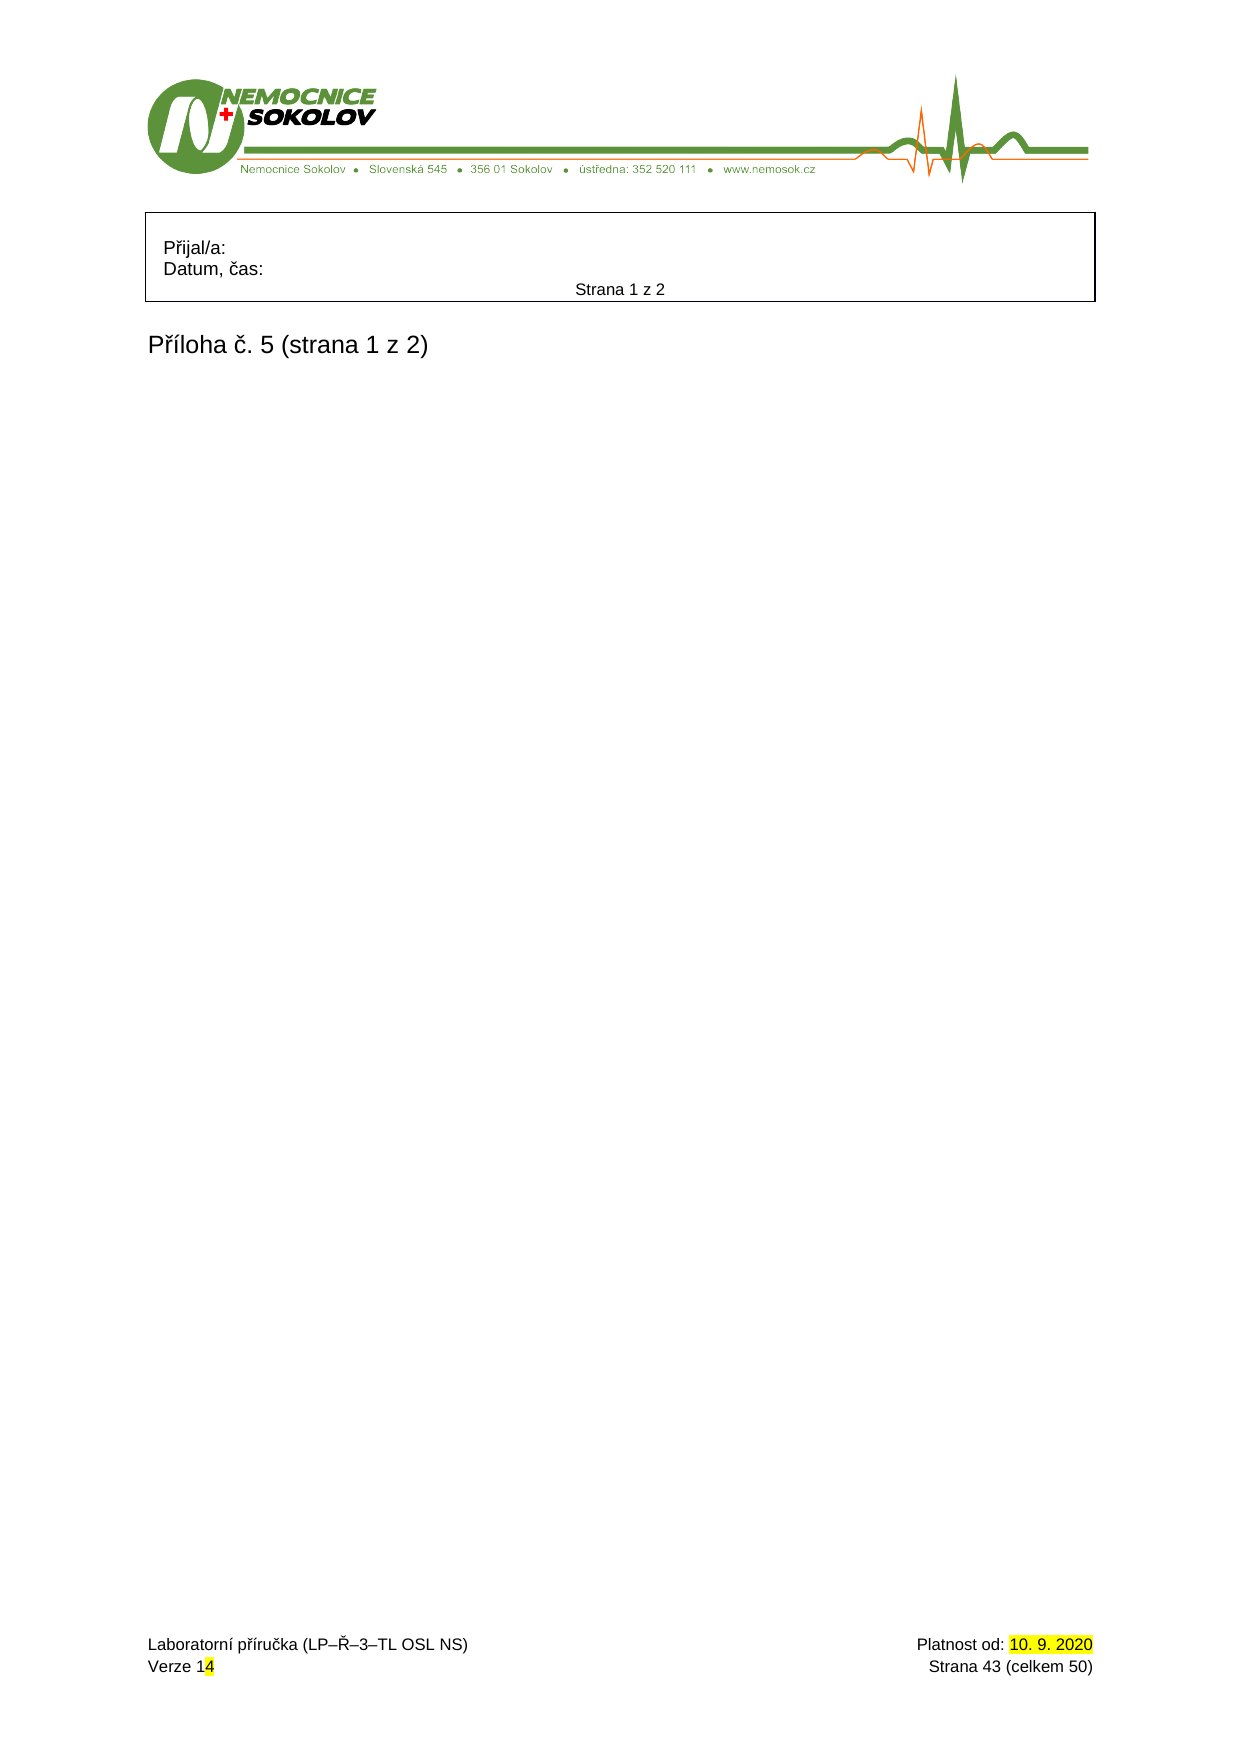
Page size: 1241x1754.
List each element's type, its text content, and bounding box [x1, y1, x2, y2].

list Příloha č. 5 (strana 1 z 2) [148, 330, 1092, 358]
picture [147, 73, 1089, 184]
text Datum, čas: [148, 258, 1092, 276]
text Přijal/a: [148, 236, 1092, 258]
text Strana 1 z 2 [146, 276, 1094, 301]
